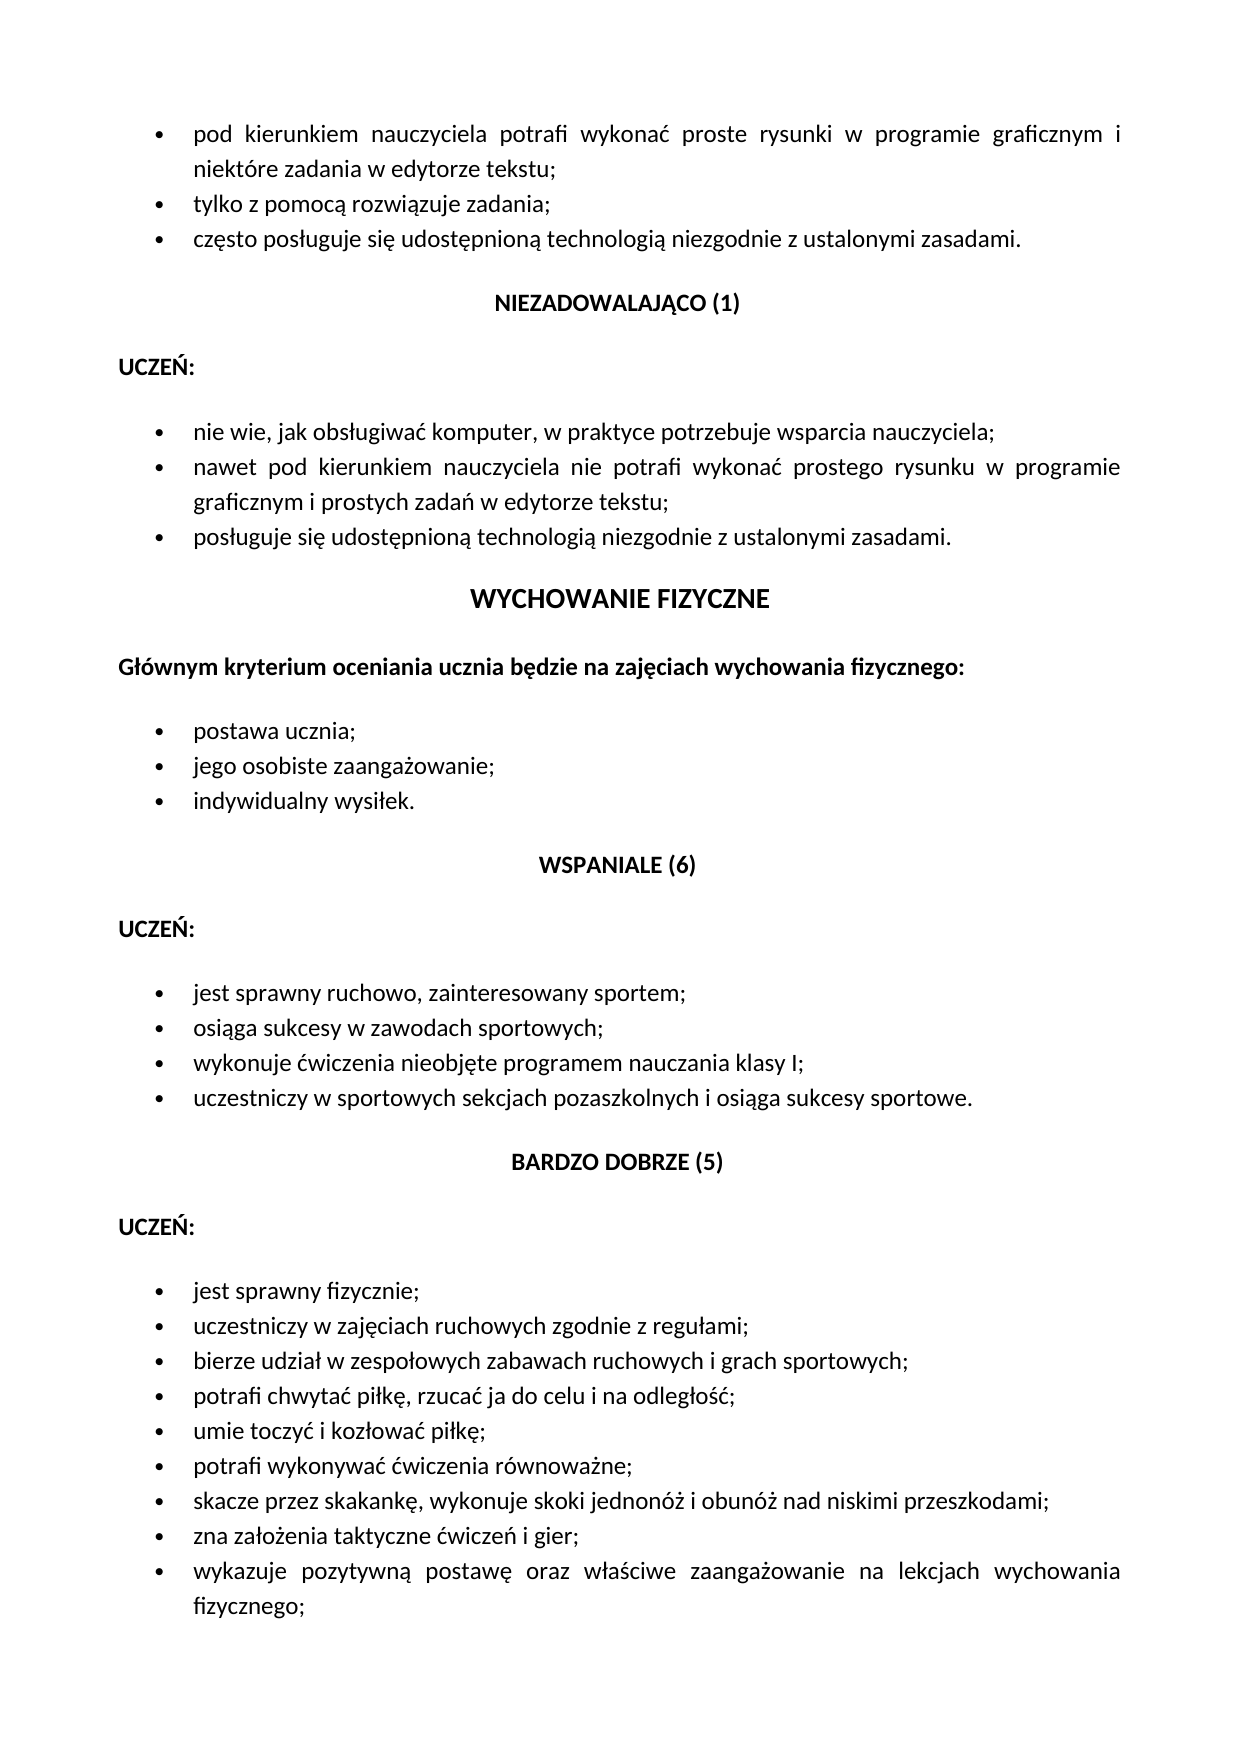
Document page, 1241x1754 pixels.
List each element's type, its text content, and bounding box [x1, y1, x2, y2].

text NIEZADOWALAJĄCO (1) [118, 287, 1117, 318]
list zna założenia taktyczne ćwiczeń i gier; [156, 1520, 1122, 1550]
text WSPANIALE (6) [118, 849, 1117, 879]
text WYCHOWANIE FIZYCZNE [118, 581, 1122, 616]
text BARDZO DOBRZE (5) [118, 1147, 1117, 1177]
list wykazuje pozytywną postawę oraz właściwe zaangażowanie na lekcjach wychowania fizycznego; [156, 1555, 1122, 1620]
list nie wie, jak obsługiwać komputer, w praktyce potrzebuje wsparcia nauczyciela; [156, 416, 1122, 446]
list skacze przez skakankę, wykonuje skoki jednonóż i obunóż nad niskimi przeszkodami; [156, 1485, 1122, 1515]
list uczestniczy w sportowych sekcjach pozaszkolnych i osiąga sukcesy sportowe. [156, 1082, 1122, 1113]
list osiąga sukcesy w zawodach sportowych; [156, 1012, 1122, 1043]
list nawet pod kierunkiem nauczyciela nie potrafi wykonać prostego rysunku w programie graficznym i prostych zadań w edytorze tekstu; [156, 451, 1122, 516]
list indywidualny wysiłek. [156, 785, 1122, 815]
list umie toczyć i kozłować piłkę; [156, 1415, 1122, 1445]
text Głównym kryterium oceniania ucznia będzie na zajęciach wychowania fizycznego: [118, 651, 1112, 681]
list jego osobiste zaangażowanie; [156, 750, 1122, 780]
list uczestniczy w zajęciach ruchowych zgodnie z regułami; [156, 1310, 1122, 1340]
list często posługuje się udostępnioną technologią niezgodnie z ustalonymi zasadami. [156, 223, 1122, 254]
text UCZEŃ: [118, 1211, 1122, 1241]
list pod kierunkiem nauczyciela potrafi wykonać proste rysunki w programie graficznym i niektóre zadania w edytorze tekstu; [156, 118, 1122, 184]
list postawa ucznia; [156, 715, 1122, 745]
list wykonuje ćwiczenia nieobjęte programem nauczania klasy I; [156, 1047, 1122, 1078]
list jest sprawny ruchowo, zainteresowany sportem; [156, 977, 1122, 1008]
list potrafi wykonywać ćwiczenia równoważne; [156, 1450, 1122, 1480]
list posługuje się udostępnioną technologią niezgodnie z ustalonymi zasadami. [156, 521, 1122, 551]
list jest sprawny fizycznie; [156, 1275, 1122, 1305]
text UCZEŃ: [118, 913, 1122, 944]
list potrafi chwytać piłkę, rzucać ja do celu i na odległość; [156, 1380, 1122, 1410]
list tylko z pomocą rozwiązuje zadania; [156, 188, 1122, 219]
text UCZEŃ: [118, 351, 1122, 382]
list bierze udział w zespołowych zabawach ruchowych i grach sportowych; [156, 1345, 1122, 1375]
